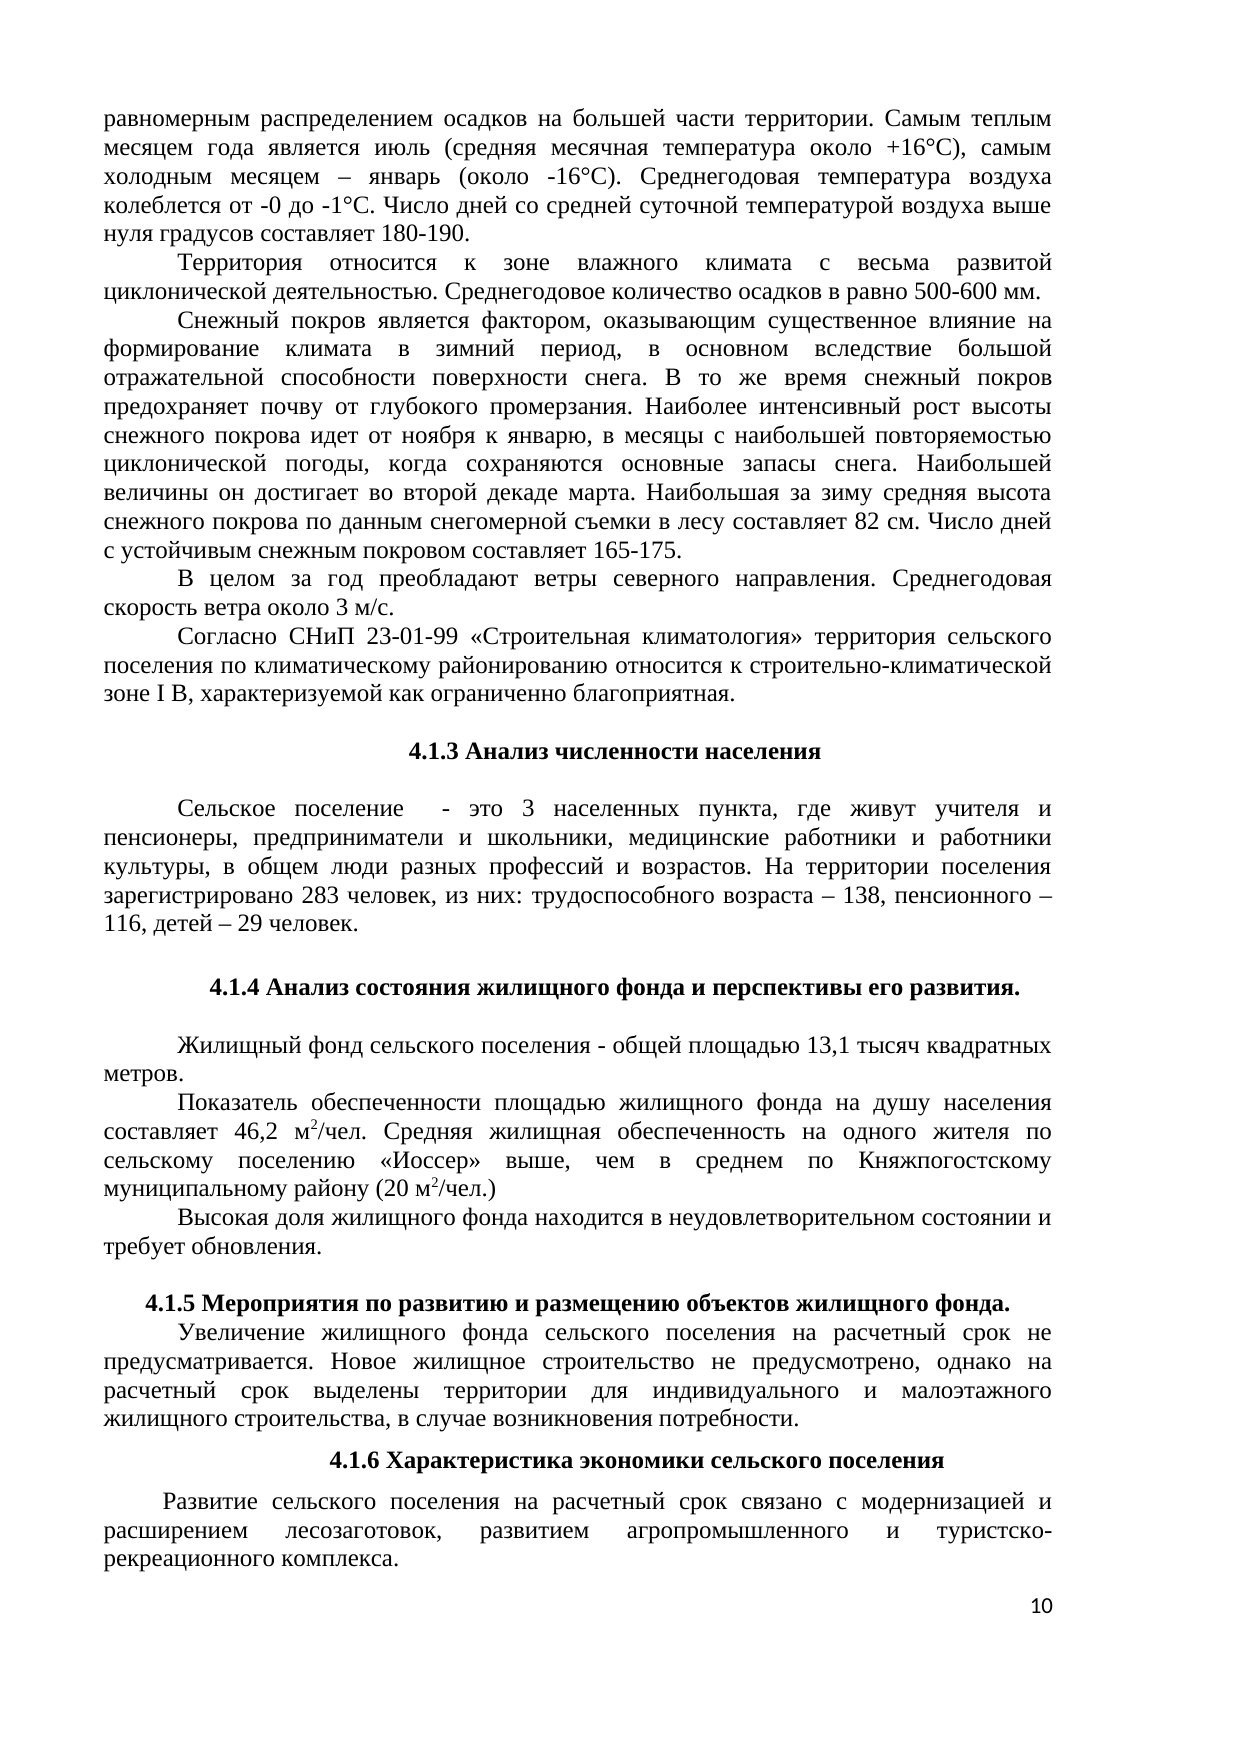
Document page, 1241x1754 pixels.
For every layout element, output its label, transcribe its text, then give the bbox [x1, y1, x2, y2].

text 4.1.5 Мероприятия по развитию и размещению объектов жилищного фонда. [103, 1288, 1053, 1317]
text Территория относится к зоне влажного климата с весьма развитой циклонической деятельностью. Среднегодовое количество осадков в равно 500-600 мм. [103, 247, 1053, 305]
list 4.1.6 Характеристика экономики сельского поселения [221, 1445, 1053, 1473]
text 4.1.3 Анализ численности населения [103, 736, 1053, 765]
text Сельское поселение - это 3 населенных пункта, где живут учителя и пенсионеры, предприниматели и школьники, медицинские работники и работники культуры, в общем люди разных профессий и возрастов. На территории поселения зарегистрировано 283 человек, из них: трудоспособного возраста – 138, пенсионного – 116, детей – 29 человек. [103, 793, 1053, 937]
text Высокая доля жилищного фонда находится в неудовлетворительном состоянии и требует обновления. [103, 1202, 1053, 1260]
text 4.1.4 Анализ состояния жилищного фонда и перспективы его развития. [103, 972, 1053, 1001]
text Жилищный фонд сельского поселения - общей площадью 13,1 тысяч квадратных метров. [103, 1030, 1053, 1087]
text Снежный покров является фактором, оказывающим существенное влияние на формирование климата в зимний период, в основном вследствие большой отражательной способности поверхности снега. В то же время снежный покров предохраняет почву от глубокого промерзания. Наиболее интенсивный рост высоты снежного покрова идет от ноября к январю, в месяцы с наибольшей повторяемостью циклонической погоды, когда сохраняются основные запасы снега. Наибольшей величины он достигает во второй декаде марта. Наибольшая за зиму средняя высота снежного покрова по данным снегомерной съемки в лесу составляет 82 см. Число дней с устойчивым снежным покровом составляет 165-175. [103, 305, 1053, 563]
text Увеличение жилищного фонда сельского поселения на расчетный срок не предусматривается. Новое жилищное строительство не предусмотрено, однако на расчетный срок выделены территории для индивидуального и малоэтажного жилищного строительства, в случае возникновения потребности. [103, 1317, 1053, 1432]
text Развитие сельского поселения на расчетный срок связано с модернизацией и расширением лесозаготовок, развитием агропромышленного и туристско-рекреационного комплекса. [103, 1486, 1053, 1572]
text Показатель обеспеченности площадью жилищного фонда на душу населения составляет 46,2 м2/чел. Средняя жилищная обеспеченность на одного жителя по сельскому поселению «Иоссер» выше, чем в среднем по Княжпогостскому муниципальному району (20 м2/чел.) [103, 1087, 1053, 1202]
text В целом за год преобладают ветры северного направления. Среднегодовая скорость ветра около 3 м/с. [103, 563, 1053, 621]
text Согласно СНиП 23-01-99 «Строительная климатология» территория сельского поселения по климатическому районированию относится к строительно-климатической зоне I В, характеризуемой как ограниченно благоприятная. [103, 621, 1053, 707]
